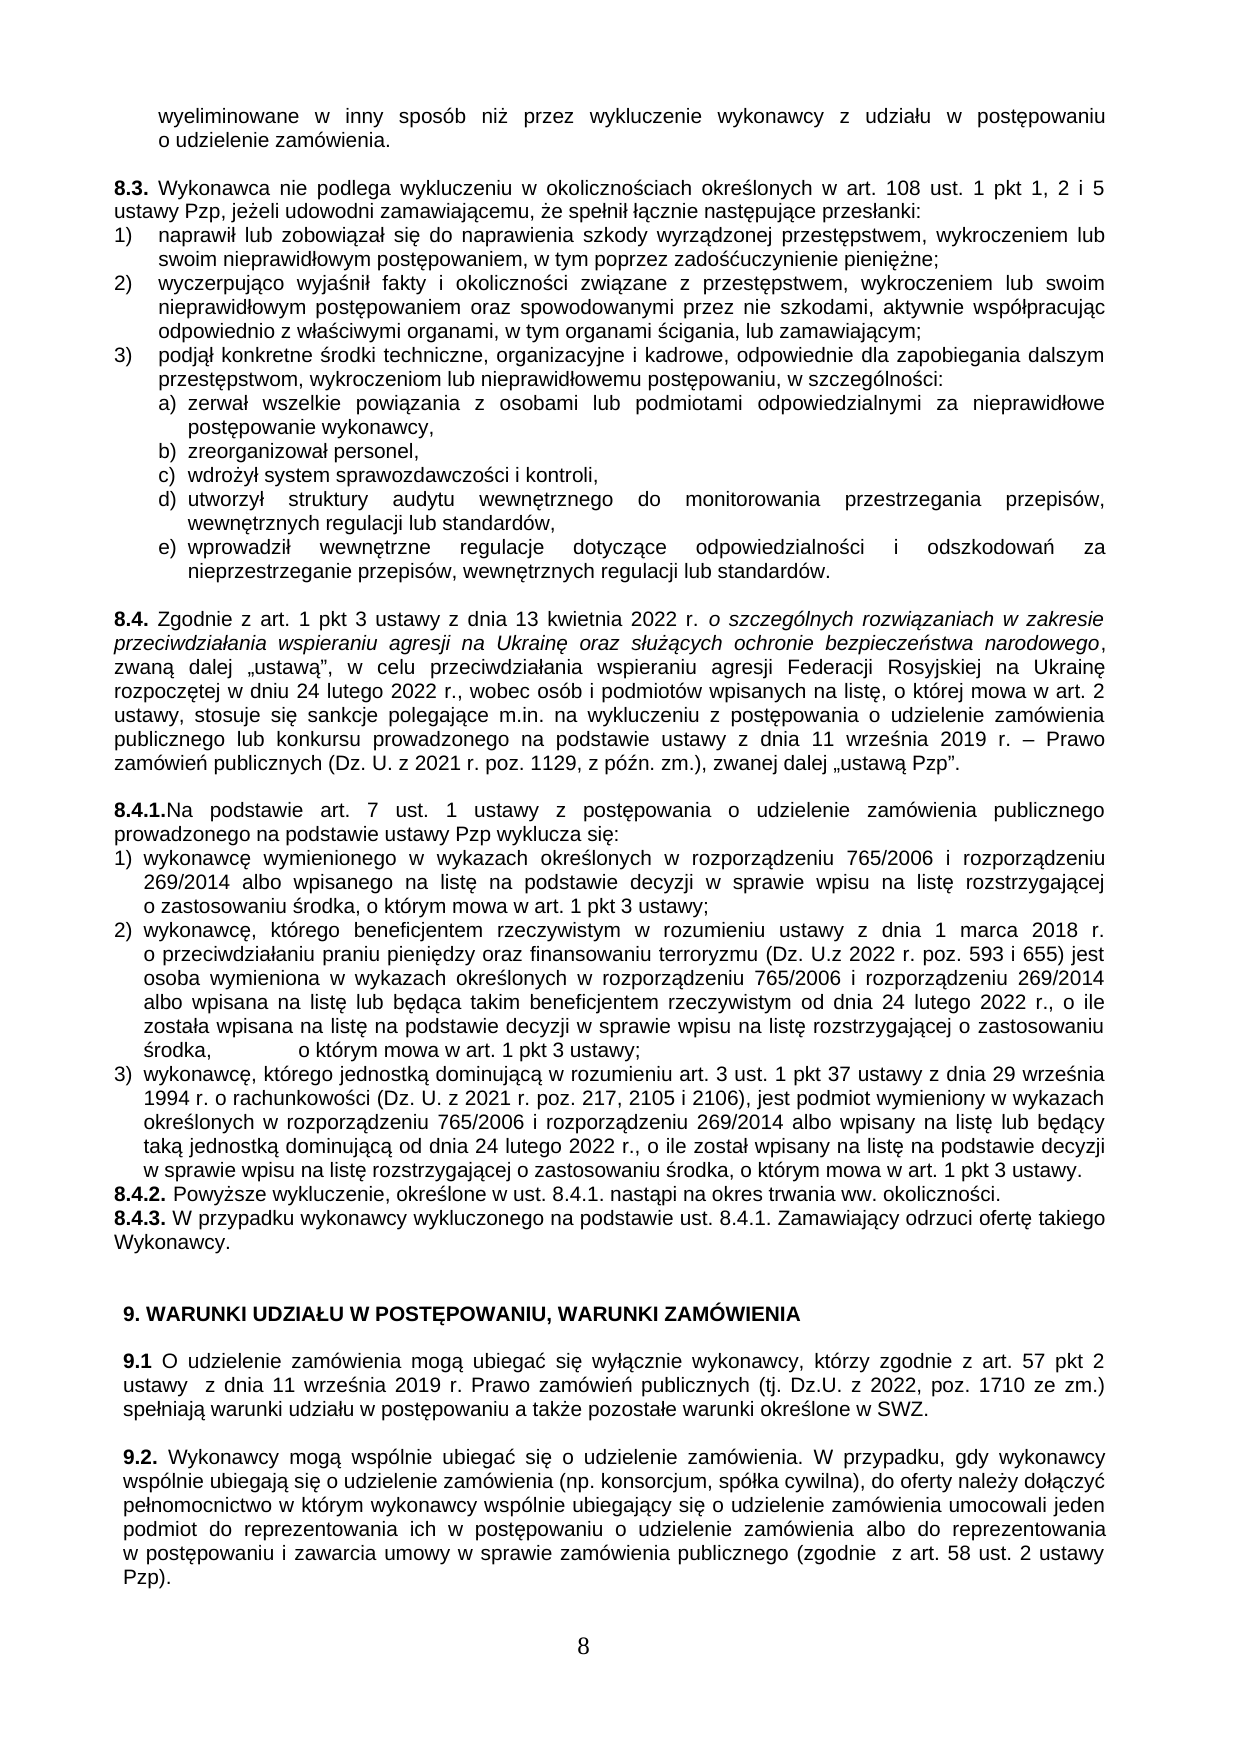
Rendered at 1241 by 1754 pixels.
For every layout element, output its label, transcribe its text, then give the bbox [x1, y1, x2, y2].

text 9. WARUNKI UDZIAŁU W POSTĘPOWANIU, WARUNKI ZAMÓWIENIA [123, 1301, 1106, 1325]
text 8.3. Wykonawca nie podlega wykluczeniu w okolicznościach określonych w art. 108 ust. 1 pkt 1, 2 i 5 ustawy Pzp, jeżeli udowodni zamawiającemu, że spełnił łącznie następujące przesłanki: [114, 175, 1106, 223]
text 8.4. Zgodnie z art. 1 pkt 3 ustawy z dnia 13 kwietnia 2022 r. o szczególnych rozwiązaniach w zakresie przeciwdziałania wspieraniu agresji na Ukrainę oraz służących ochronie bezpieczeństwa narodowego, zwaną dalej „ustawą”, w celu przeciwdziałania wspieraniu agresji Federacji Rosyjskiej na Ukrainę rozpoczętej w dniu 24 lutego 2022 r., wobec osób i podmiotów wpisanych na listę, o której mowa w art. 2 ustawy, stosuje się sankcje polegające m.in. na wykluczeniu z postępowania o udzielenie zamówienia publicznego lub konkursu prowadzonego na podstawie ustawy z dnia 11 września 2019 r. – Prawo zamówień publicznych (Dz. U. z 2021 r. poz. 1129, z późn. zm.), zwanej dalej „ustawą Pzp”. [114, 607, 1106, 774]
text 9.2. Wykonawcy mogą wspólnie ubiegać się o udzielenie zamówienia. W przypadku, gdy wykonawcy wspólnie ubiegają się o udzielenie zamówienia (np. konsorcjum, spółka cywilna), do oferty należy dołączyć pełnomocnictwo w którym wykonawcy wspólnie ubiegający się o udzielenie zamówienia umocowali jeden podmiot do reprezentowania ich w postępowaniu o udzielenie zamówienia albo do reprezentowania w postępowaniu i zawarcia umowy w sprawie zamówienia publicznego (zgodnie z art. 58 ust. 2 ustawy Pzp). [123, 1445, 1106, 1589]
list naprawił lub zobowiązał się do naprawienia szkody wyrządzonej przestępstwem, wykroczeniem lub swoim nieprawidłowym postępowaniem, w tym poprzez zadośćuczynienie pieniężne; [114, 223, 1106, 271]
text 8.4.3. W przypadku wykonawcy wykluczonego na podstawie ust. 8.4.1. Zamawiający odrzuci ofertę takiego Wykonawcy. [114, 1206, 1106, 1253]
list wyczerpująco wyjaśnił fakty i okoliczności związane z przestępstwem, wykroczeniem lub swoim nieprawidłowym postępowaniem oraz spowodowanymi przez nie szkodami, aktywnie współpracując odpowiednio z właściwymi organami, w tym organami ścigania, lub zamawiającym; [114, 271, 1106, 343]
list Powyższe wykluczenie, określone w ust. 8.4.1. nastąpi na okres trwania ww. okoliczności. [114, 1182, 1106, 1206]
list wykonawcę, którego jednostką dominującą w rozumieniu art. 3 ust. 1 pkt 37 ustawy z dnia 29 września 1994 r. o rachunkowości (Dz. U. z 2021 r. poz. 217, 2105 i 2106), jest podmiot wymieniony w wykazach określonych w rozporządzeniu 765/2006 i rozporządzeniu 269/2014 albo wpisany na listę lub będący taką jednostką dominującą od dnia 24 lutego 2022 r., o ile został wpisany na listę na podstawie decyzji w sprawie wpisu na listę rozstrzygającej o zastosowaniu środka, o którym mowa w art. 1 pkt 3 ustawy. [114, 1062, 1106, 1182]
list Na podstawie art. 7 ust. 1 ustawy z postępowania o udzielenie zamówienia publicznego prowadzonego na podstawie ustawy Pzp wyklucza się: [114, 798, 1106, 846]
list wykonawcę wymienionego w wykazach określonych w rozporządzeniu 765/2006 i rozporządzeniu 269/2014 albo wpisanego na listę na podstawie decyzji w sprawie wpisu na listę rozstrzygającej o zastosowaniu środka, o którym mowa w art. 1 pkt 3 ustawy; [114, 846, 1106, 918]
list wprowadził wewnętrzne regulacje dotyczące odpowiedzialności i odszkodowań za nieprzestrzeganie przepisów, wewnętrznych regulacji lub standardów. [158, 535, 1106, 583]
list wykonawcę, którego beneficjentem rzeczywistym w rozumieniu ustawy z dnia 1 marca 2018 r. o przeciwdziałaniu praniu pieniędzy oraz finansowaniu terroryzmu (Dz. U.z 2022 r. poz. 593 i 655) jest osoba wymieniona w wykazach określonych w rozporządzeniu 765/2006 i rozporządzeniu 269/2014 albo wpisana na listę lub będąca takim beneficjentem rzeczywistym od dnia 24 lutego 2022 r., o ile została wpisana na listę na podstawie decyzji w sprawie wpisu na listę rozstrzygającej o zastosowaniu środka, o którym mowa w art. 1 pkt 3 ustawy; [114, 918, 1106, 1062]
list utworzył struktury audytu wewnętrznego do monitorowania przestrzegania przepisów, wewnętrznych regulacji lub standardów, [158, 487, 1106, 535]
list podjął konkretne środki techniczne, organizacyjne i kadrowe, odpowiednie dla zapobiegania dalszym przestępstwom, wykroczeniom lub nieprawidłowemu postępowaniu, w szczególności: [114, 343, 1106, 391]
text 9.1 O udzielenie zamówienia mogą ubiegać się wyłącznie wykonawcy, którzy zgodnie z art. 57 pkt 2 ustawy z dnia 11 września 2019 r. Prawo zamówień publicznych (tj. Dz.U. z 2022, poz. 1710 ze zm.) spełniają warunki udziału w postępowaniu a także pozostałe warunki określone w SWZ. [123, 1349, 1106, 1421]
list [114, 103, 1106, 151]
list zreorganizował personel, [158, 439, 1106, 463]
list wdrożył system sprawozdawczości i kontroli, [158, 463, 1106, 487]
list zerwał wszelkie powiązania z osobami lub podmiotami odpowiedzialnymi za nieprawidłowe postępowanie wykonawcy, [158, 391, 1106, 439]
